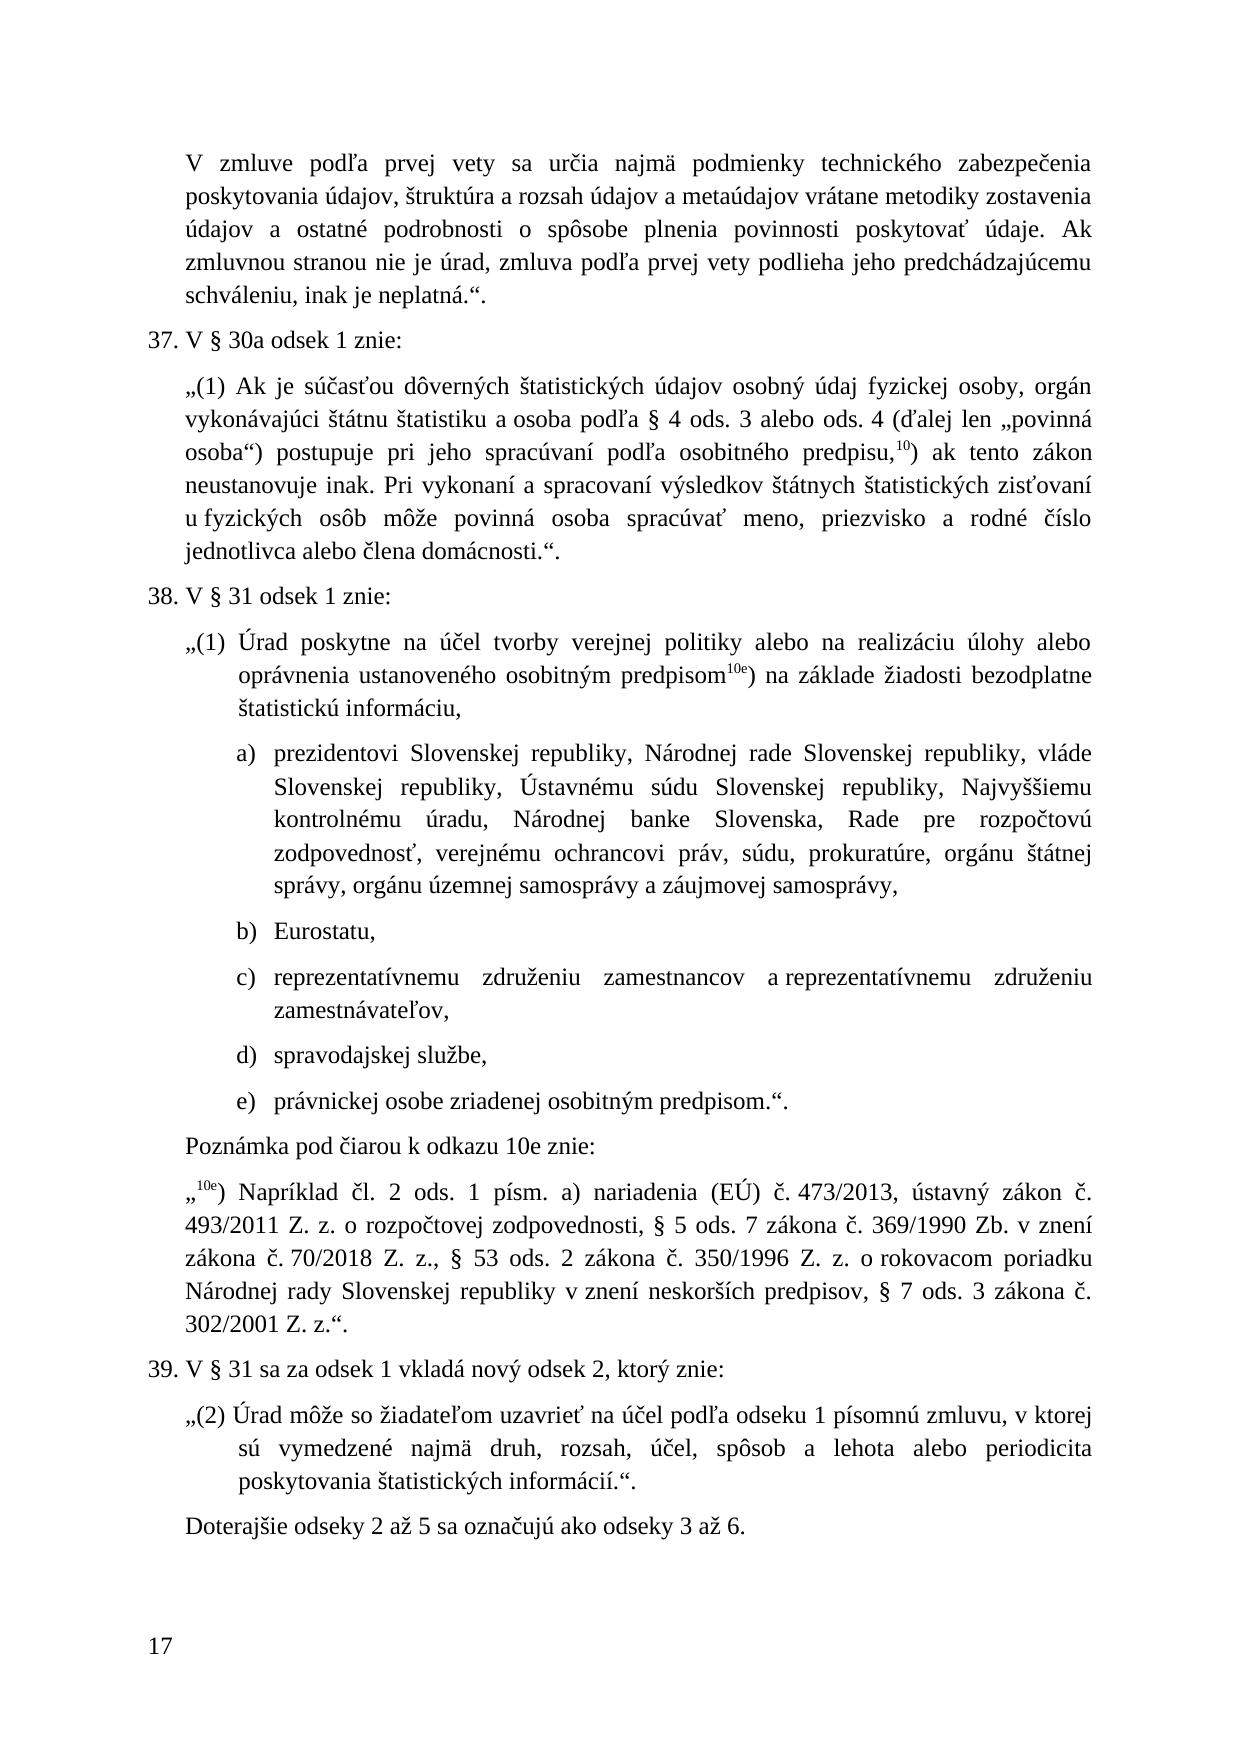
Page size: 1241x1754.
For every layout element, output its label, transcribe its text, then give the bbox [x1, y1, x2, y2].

list právnickej osobe zriadenej osobitným predpisom.“. [236, 1086, 1092, 1114]
list „(1) Ak je súčasťou dôverných štatistických údajov osobný údaj fyzickej osoby, orgán vykonávajúci štátnu štatistiku a osoba podľa § 4 ods. 3 alebo ods. 4 (ďalej len „povinná osoba“) postupuje pri jeho spracúvaní podľa osobitného predpisu,10) ak tento zákon neustanovuje inak. Pri vykonaní a spracovaní výsledkov štátnych štatistických zisťovaní u fyzických osôb môže povinná osoba spracúvať meno, priezvisko a rodné číslo jednotlivca alebo člena domácnosti.“. [185, 371, 1092, 565]
list V § 31 sa za odsek 1 vkladá nový odsek 2, ktorý znie: [148, 1354, 1092, 1383]
text „(2) Úrad môže so žiadateľom uzavrieť na účel podľa odseku 1 písomnú zmluvu, v ktorej sú vymedzené najmä druh, rozsah, účel, spôsob a lehota alebo periodicita poskytovania štatistických informácií.“. [185, 1400, 1092, 1495]
list prezidentovi Slovenskej republiky, Národnej rade Slovenskej republiky, vláde Slovenskej republiky, Ústavnému súdu Slovenskej republiky, Najvyššiemu kontrolnému úradu, Národnej banke Slovenska, Rade pre rozpočtovú zodpovednosť, verejnému ochrancovi práv, súdu, prokuratúre, orgánu štátnej správy, orgánu územnej samosprávy a záujmovej samosprávy, [236, 738, 1092, 899]
list reprezentatívnemu združeniu zamestnancov a reprezentatívnemu združeniu zamestnávateľov, [236, 962, 1092, 1023]
text Doterajšie odseky 2 až 5 sa označujú ako odseky 3 až 6. [185, 1511, 1092, 1540]
list V § 31 odsek 1 znie: [148, 581, 1092, 610]
list „10e) Napríklad čl. 2 ods. 1 písm. a) nariadenia (EÚ) č. 473/2013, ústavný zákon č. 493/2011 Z. z. o rozpočtovej zodpovednosti, § 5 ods. 7 zákona č. 369/1990 Zb. v znení zákona č. 70/2018 Z. z., § 53 ods. 2 zákona č. 350/1996 Z. z. o rokovacom poriadku Národnej rady Slovenskej republiky v znení neskorších predpisov, § 7 ods. 3 zákona č. 302/2001 Z. z.“. [185, 1177, 1092, 1338]
list Eurostatu, [236, 916, 1092, 945]
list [185, 148, 1092, 308]
list spravodajskej službe, [236, 1040, 1092, 1069]
list V § 30a odsek 1 znie: [148, 325, 1092, 354]
text „(1) Úrad poskytne na účel tvorby verejnej politiky alebo na realizáciu úlohy alebo oprávnenia ustanoveného osobitným predpisom10e) na základe žiadosti bezodplatne štatistickú informáciu, [185, 627, 1092, 722]
text Poznámka pod čiarou k odkazu 10e znie: [185, 1131, 1092, 1160]
